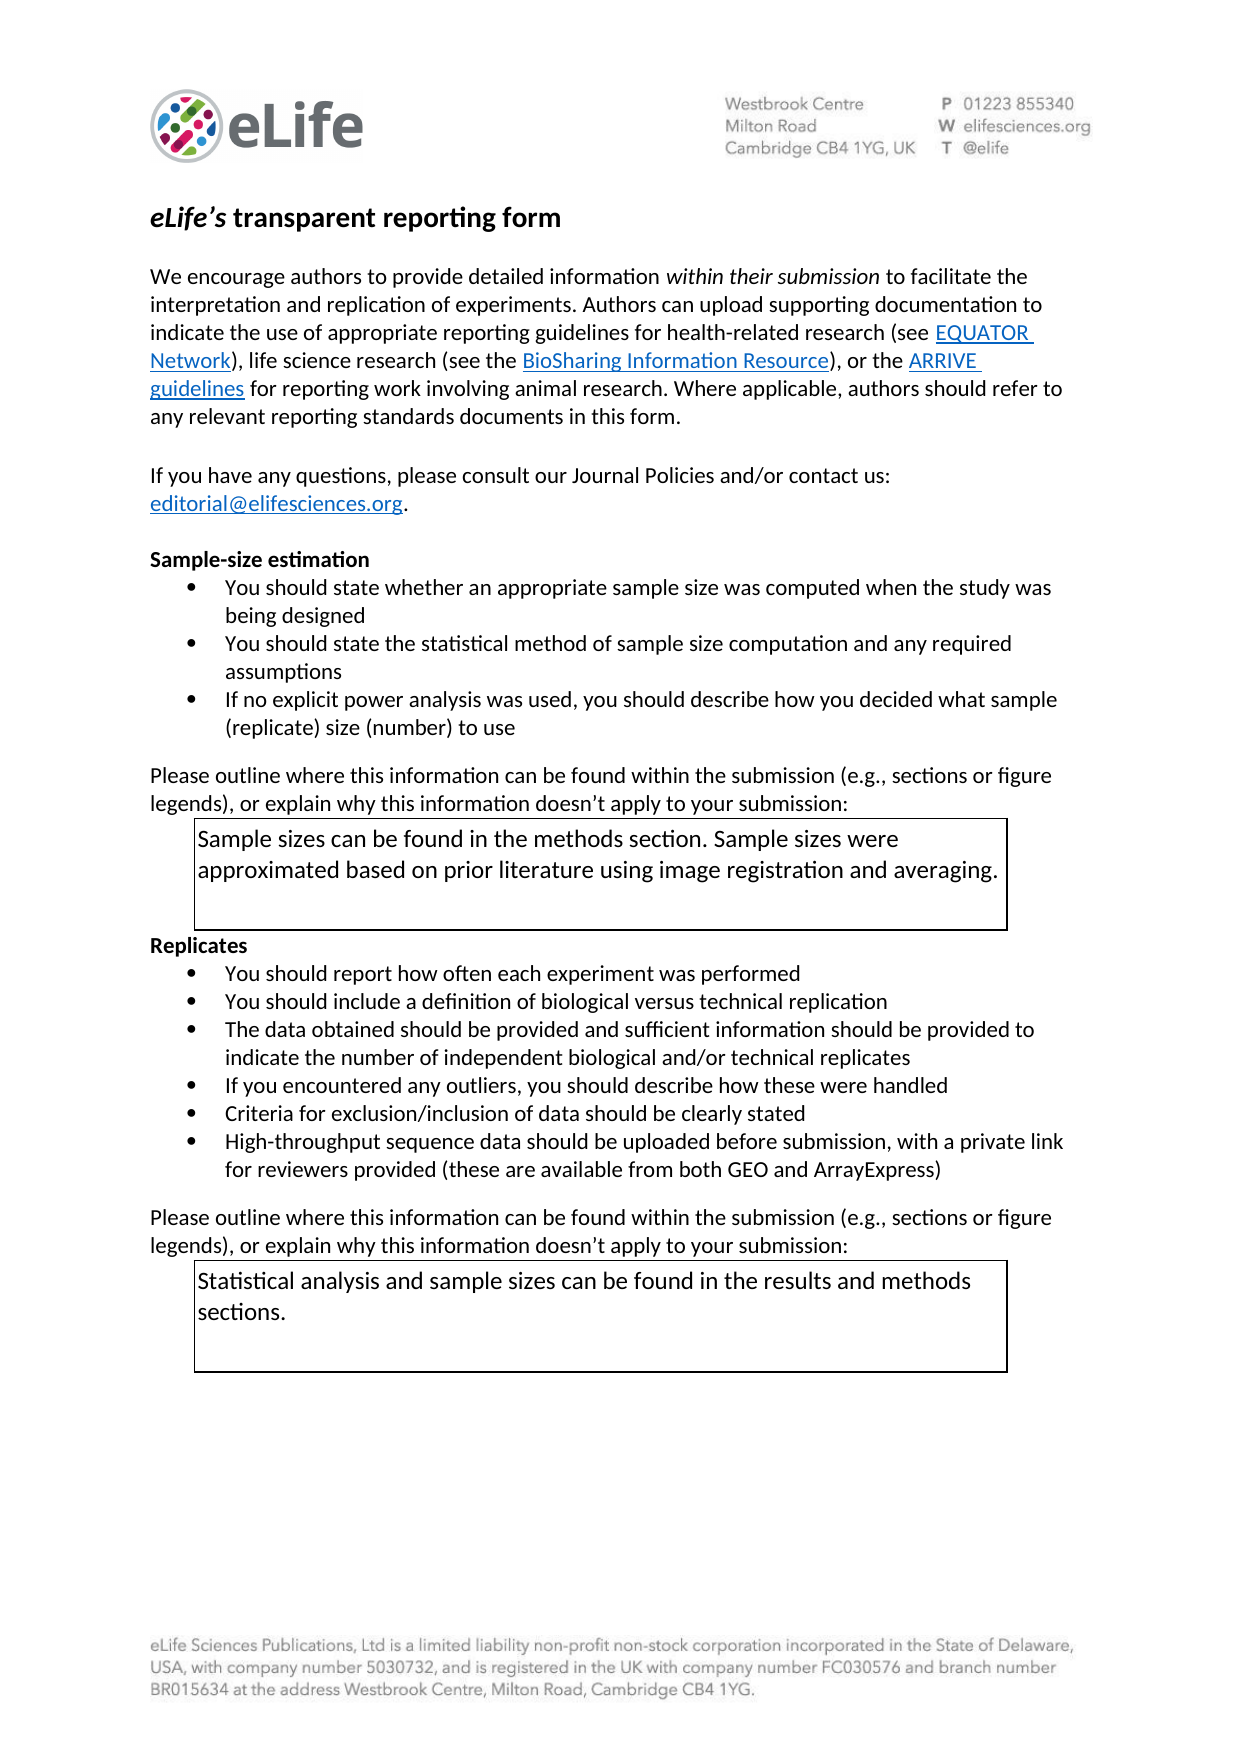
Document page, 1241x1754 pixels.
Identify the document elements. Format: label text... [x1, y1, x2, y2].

list You should state whether an appropriate sample size was computed when the study was being designed [187, 573, 1090, 629]
picture [683, 16, 1240, 188]
text Sample-size estimation [150, 545, 1090, 573]
picture [150, 89, 363, 163]
list Criteria for exclusion/inclusion of data should be clearly stated [187, 1099, 1090, 1127]
text Sample sizes can be found in the methods section. Sample sizes were approximated based on prior literature using image registration and averaging. [195, 821, 1006, 886]
list If you encountered any outliers, you should describe how these were handled [187, 1071, 1090, 1099]
list The data obtained should be provided and sufficient information should be provided to indicate the number of independent biological and/or technical replicates [187, 1015, 1090, 1071]
text Statistical analysis and sample sizes can be found in the results and methods sections. [195, 1263, 1006, 1328]
picture [0, 1593, 1241, 1713]
text If you have any questions, please consult our Journal Policies and/or contact us: editorial@elifesciences.org. [150, 461, 1090, 517]
list You should state the statistical method of sample size computation and any required assumptions [187, 629, 1090, 685]
list You should report how often each experiment was performed [187, 959, 1090, 987]
list You should include a definition of biological versus technical replication [187, 987, 1090, 1015]
text eLife’s transparent reporting form [150, 199, 1090, 234]
list High-throughput sequence data should be uploaded before submission, with a private link for reviewers provided (these are available from both GEO and ArrayExpress) [187, 1127, 1090, 1183]
list If no explicit power analysis was used, you should describe how you decided what sample (replicate) size (number) to use [187, 685, 1090, 741]
text We encourage authors to provide detailed information within their submission to facilitate the interpretation and replication of experiments. Authors can upload supporting documentation to indicate the use of appropriate reporting guidelines for health-related research (see EQUATOR Network), life science research (see the BioSharing Information Resource), or the ARRIVE guidelines for reporting work involving animal research. Where applicable, authors should refer to any relevant reporting standards documents in this form. [150, 262, 1090, 430]
text Replicates [150, 846, 1090, 959]
